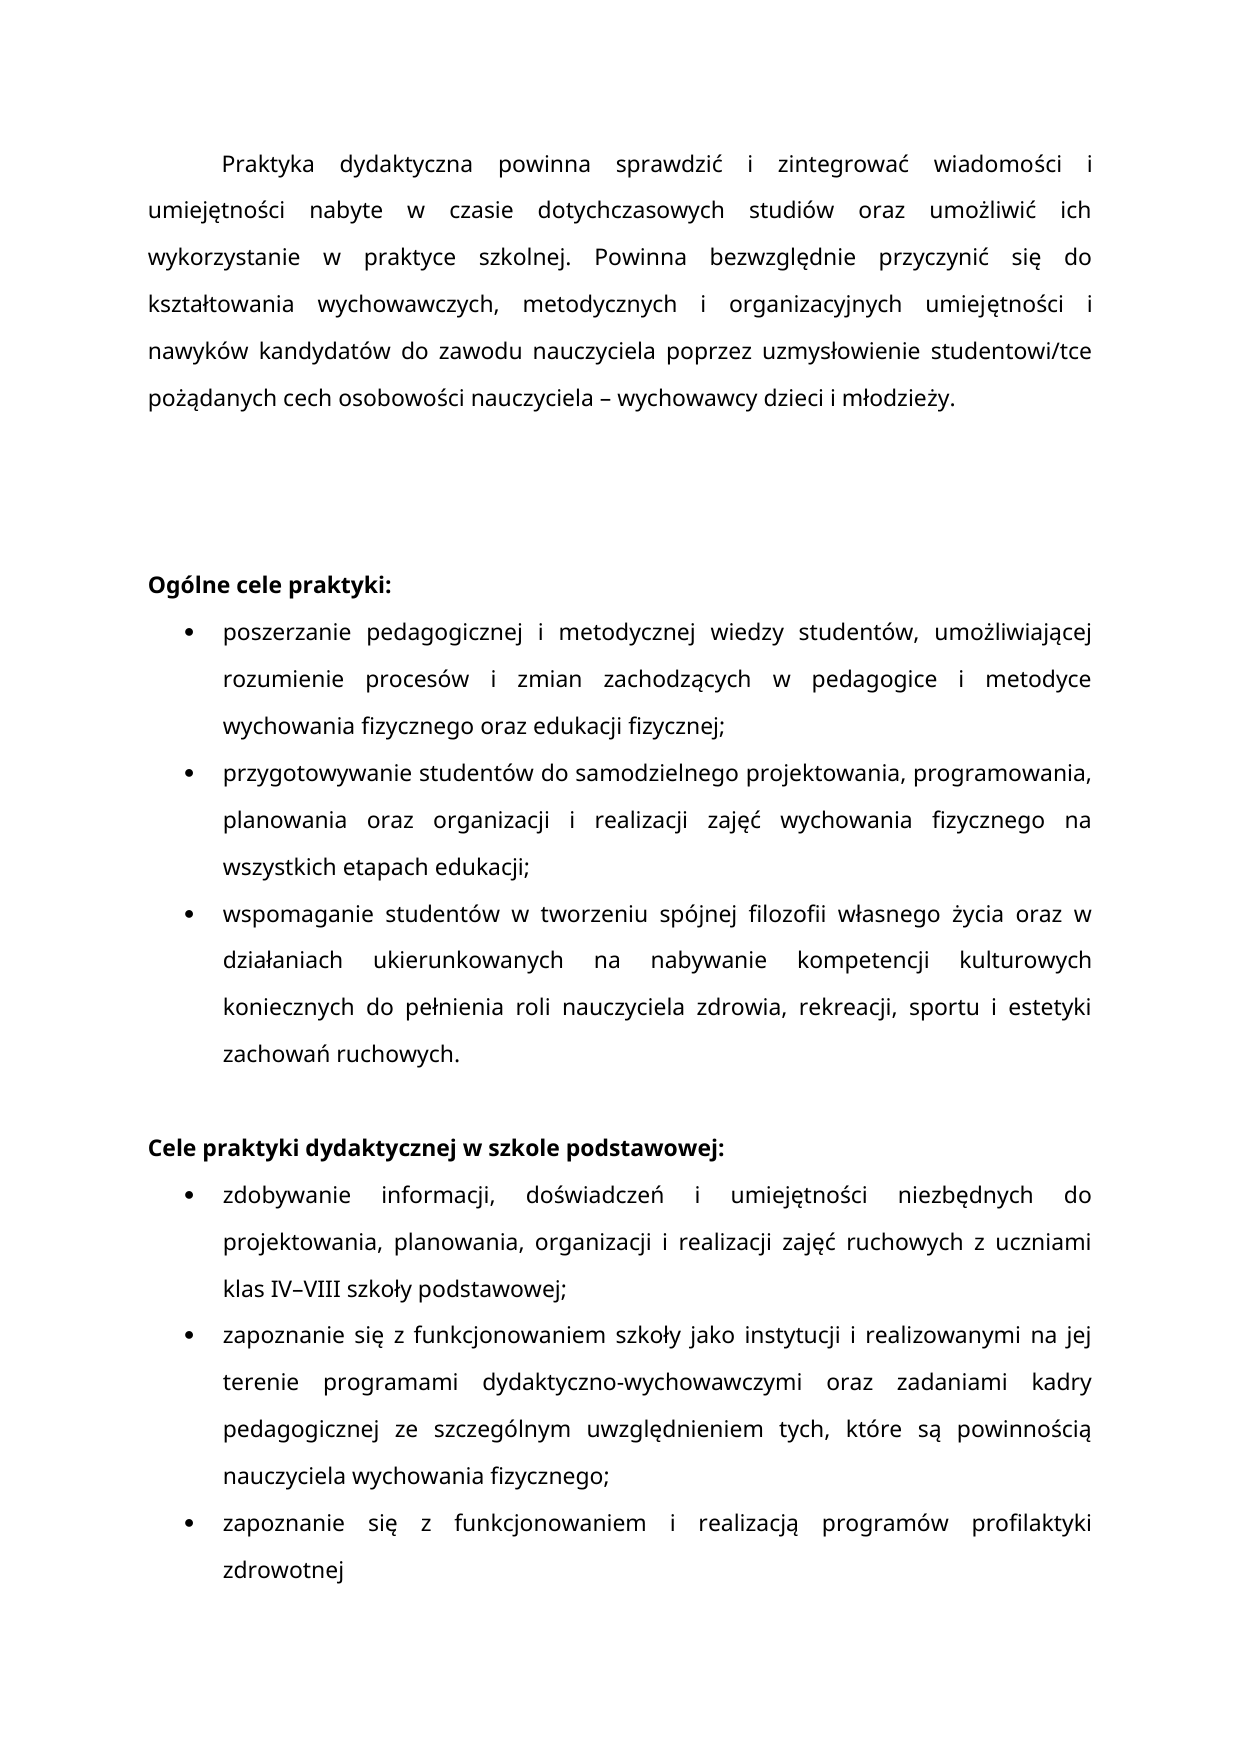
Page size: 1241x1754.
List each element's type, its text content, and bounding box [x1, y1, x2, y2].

list poszerzanie pedagogicznej i metodycznej wiedzy studentów, umożliwiającej rozumienie procesów i zmian zachodzących w pedagogice i metodyce wychowania fizycznego oraz edukacji fizycznej; [185, 616, 1093, 741]
list wspomaganie studentów w tworzeniu spójnej filozofii własnego życia oraz w działaniach ukierunkowanych na nabywanie kompetencji kulturowych koniecznych do pełnienia roli nauczyciela zdrowia, rekreacji, sportu i estetyki zachowań ruchowych. [185, 898, 1093, 1069]
list przygotowywanie studentów do samodzielnego projektowania, programowania, planowania oraz organizacji i realizacji zajęć wychowania fizycznego na wszystkich etapach edukacji; [185, 757, 1093, 882]
text Praktyka dydaktyczna powinna sprawdzić i zintegrować wiadomości i umiejętności nabyte w czasie dotychczasowych studiów oraz umożliwić ich wykorzystanie w praktyce szkolnej. Powinna bezwzględnie przyczynić się do kształtowania wychowawczych, metodycznych i organizacyjnych umiejętności i nawyków kandydatów do zawodu nauczyciela poprzez uzmysłowienie studentowi/tce pożądanych cech osobowości nauczyciela – wychowawcy dzieci i młodzieży. [148, 148, 1093, 413]
text Cele praktyki dydaktycznej w szkole podstawowej: [148, 1132, 1093, 1163]
text Ogólne cele praktyki: [148, 569, 1093, 601]
list zapoznanie się z funkcjonowaniem i realizacją programów profilaktyki zdrowotnej [185, 1507, 1093, 1585]
list zdobywanie informacji, doświadczeń i umiejętności niezbędnych do projektowania, planowania, organizacji i realizacji zajęć ruchowych z uczniami klas IV–VIII szkoły podstawowej; [185, 1179, 1093, 1304]
list zapoznanie się z funkcjonowaniem szkoły jako instytucji i realizowanymi na jej terenie programami dydaktyczno-wychowawczymi oraz zadaniami kadry pedagogicznej ze szczególnym uwzględnieniem tych, które są powinnością nauczyciela wychowania fizycznego; [185, 1319, 1093, 1491]
